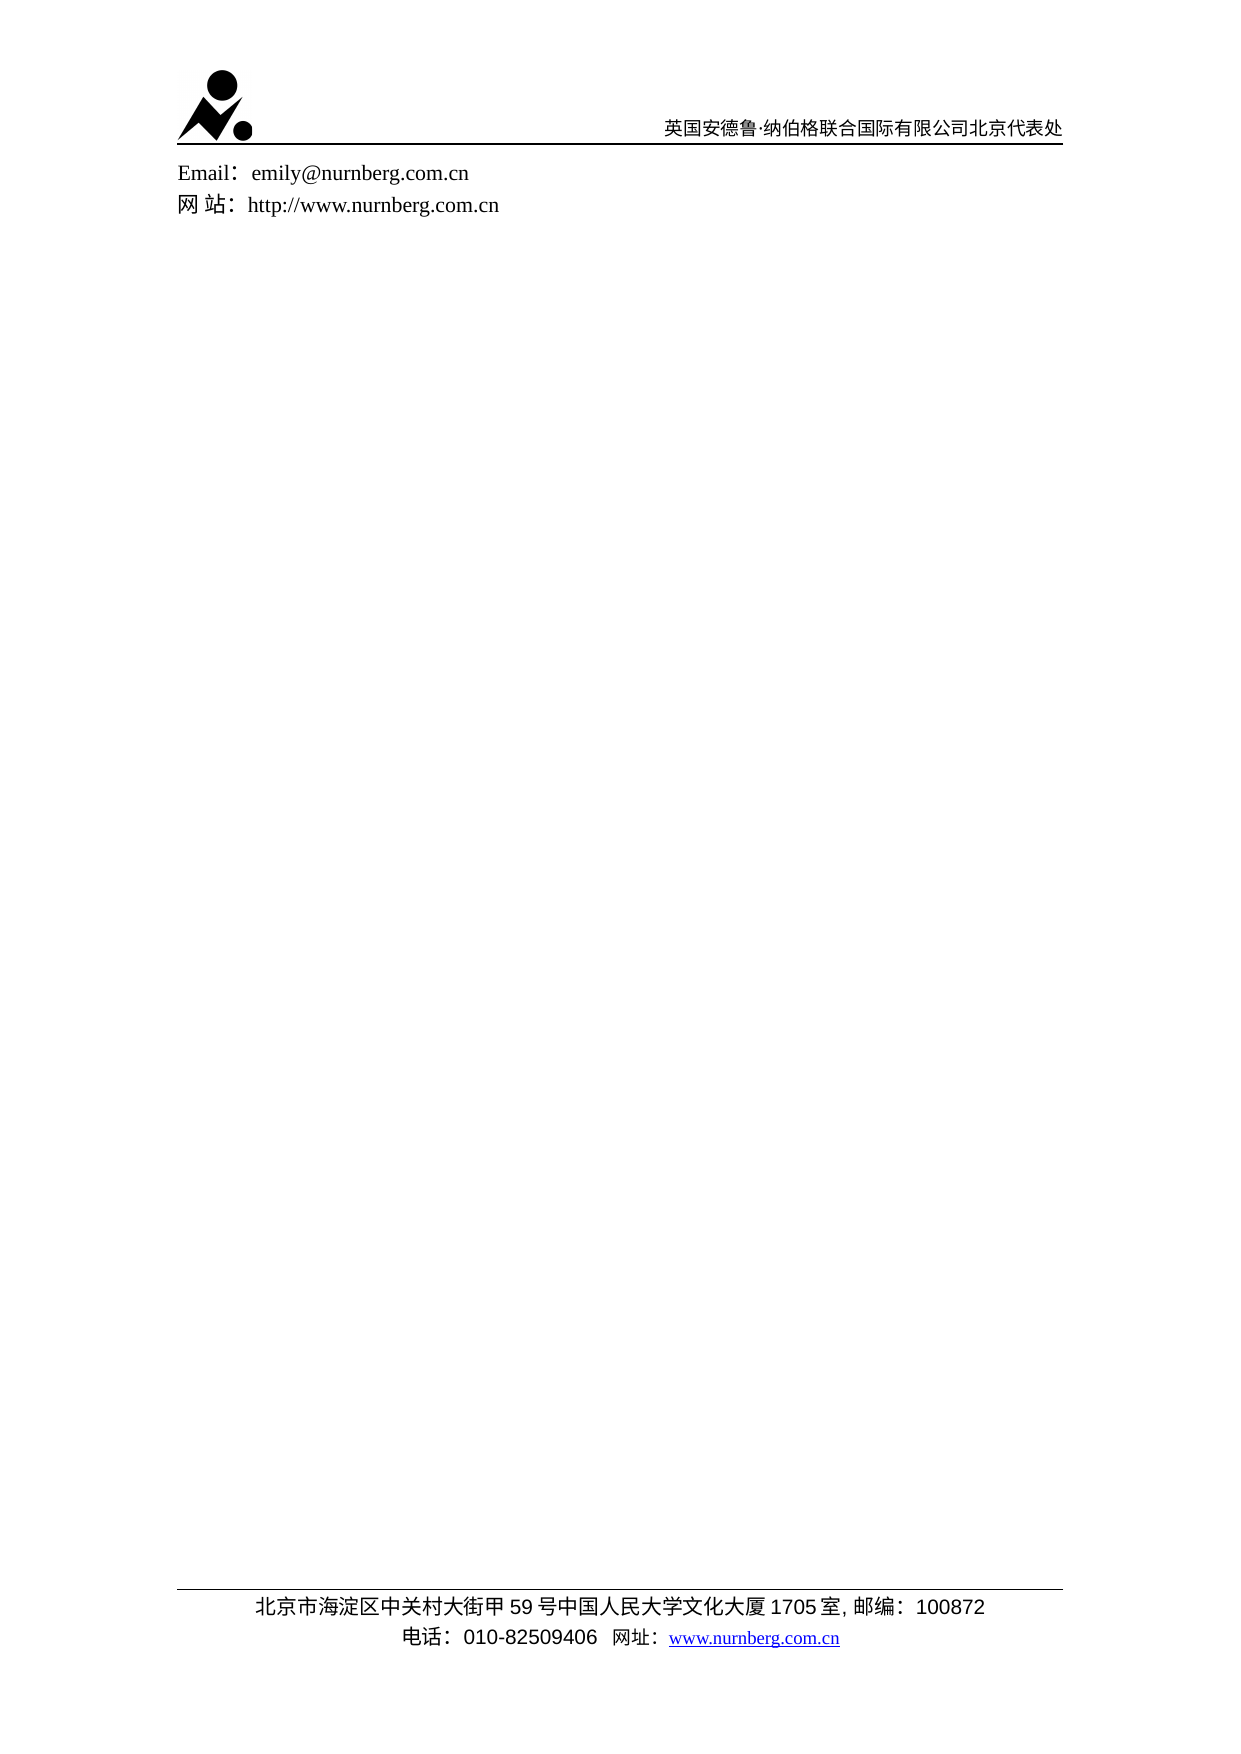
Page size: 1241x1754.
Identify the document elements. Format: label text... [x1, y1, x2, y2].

picture [177, 70, 253, 141]
text 传 真：010-82504200 Email：emily@nurnberg.com.cn [177, 154, 1063, 187]
text 网 站：http://www.nurnberg.com.cn [177, 187, 1063, 219]
